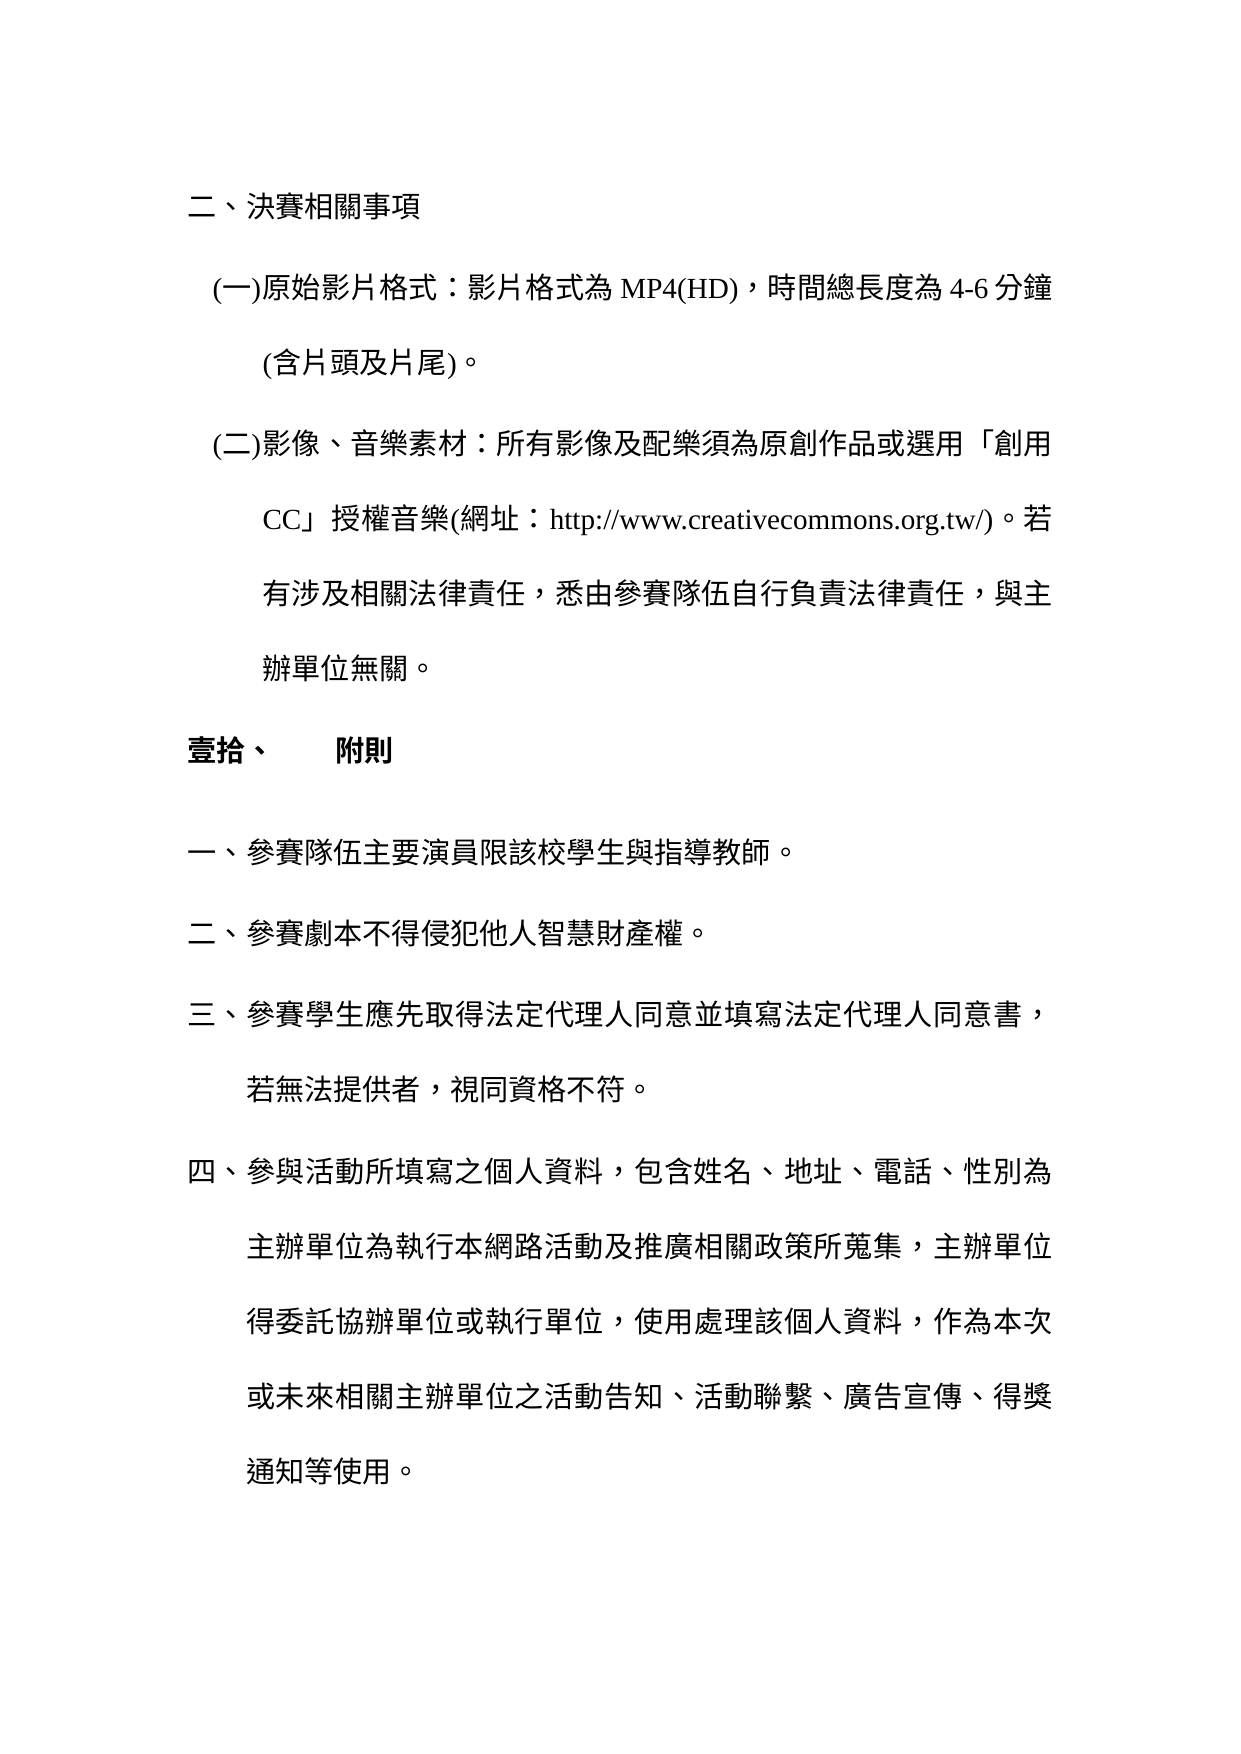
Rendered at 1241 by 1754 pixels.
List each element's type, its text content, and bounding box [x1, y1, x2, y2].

list 原始影片格式：影片格式為MP4(HD)，時間總長度為4-6分鐘(含片頭及片尾)。 [212, 248, 1053, 398]
list 決賽相關事項 [187, 167, 1053, 242]
list 參賽劇本不得侵犯他人智慧財產權。 [187, 894, 1053, 969]
list 參賽學生應先取得法定代理人同意並填寫法定代理人同意書，若無法提供者，視同資格不符。 [187, 976, 1053, 1126]
list 參與活動所填寫之個人資料，包含姓名、地址、電話、性別為主辦單位為執行本網路活動及推廣相關政策所蒐集，主辦單位得委託協辦單位或執行單位，使用處理該個人資料，作為本次或未來相關主辦單位之活動告知、活動聯繫、廣告宣傳、得獎通知等使用。 [187, 1132, 1053, 1507]
list 影像、音樂素材：所有影像及配樂須為原創作品或選用「創用CC」授權音樂(網址：http://www.creativecommons.org.tw/)。若有涉及相關法律責任，悉由參賽隊伍自行負責法律責任，與主辦單位無關。 [212, 404, 1053, 704]
list 附則 [187, 711, 1053, 786]
list 參賽隊伍主要演員限該校學生與指導教師。 [187, 813, 1053, 888]
